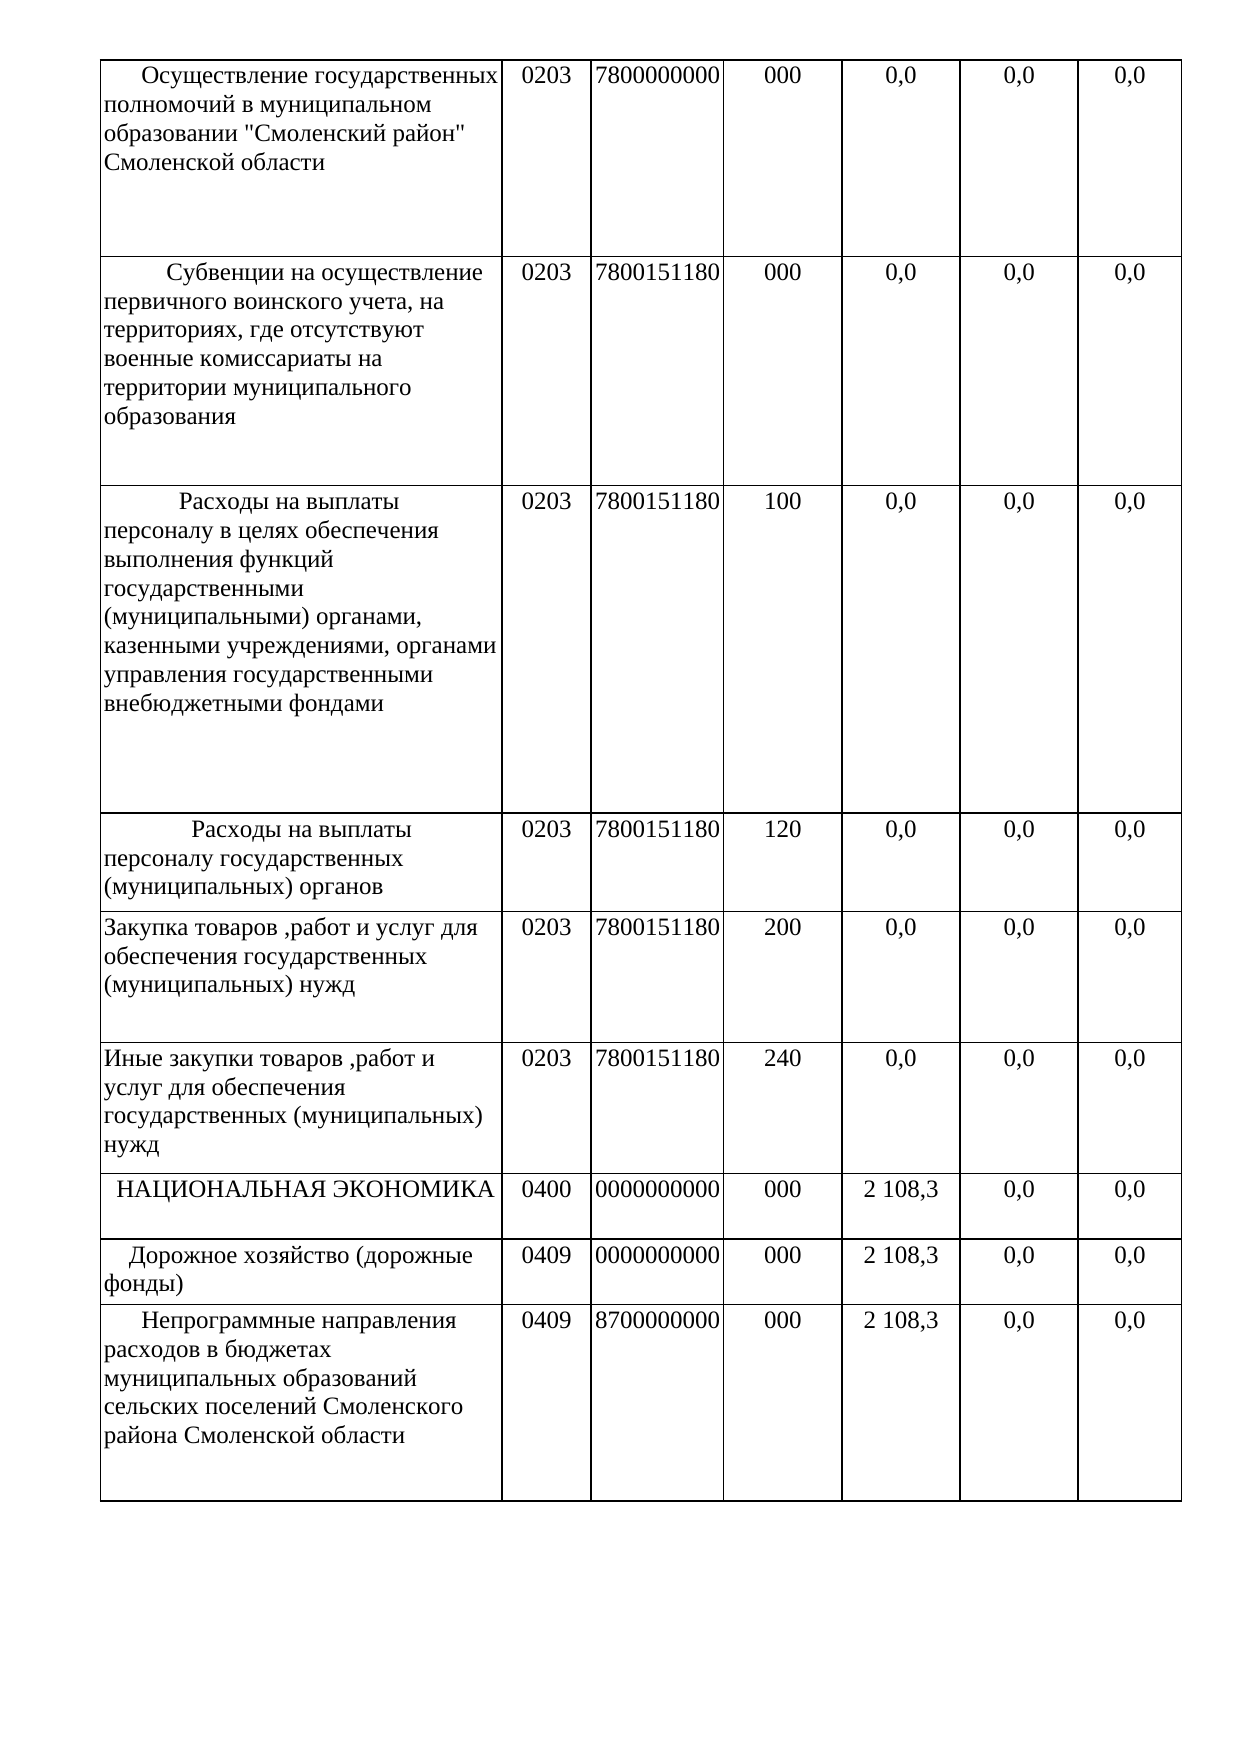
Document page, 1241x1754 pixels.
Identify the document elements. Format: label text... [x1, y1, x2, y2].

table_cell Субвенции на осуществление первичного воинского учета, на территориях, где отсутствуют военные комиссариаты на территории муниципального образования [101, 257, 501, 485]
table_cell 0,0 [961, 814, 1077, 911]
table_cell Осуществление государственных полномочий в муниципальном образовании "Смоленский район" Смоленской области [101, 61, 501, 256]
table_cell 0,0 [961, 257, 1077, 485]
table_cell 0,0 [1079, 814, 1181, 911]
table_cell 0,0 [1079, 1174, 1181, 1238]
table_cell 0203 [503, 1043, 590, 1173]
table_cell 0,0 [843, 1043, 959, 1173]
table_cell Расходы на выплаты персоналу государственных (муниципальных) органов [101, 814, 501, 911]
table_cell 2 108,3 [843, 1174, 959, 1238]
table_cell 7800151180 [592, 1043, 723, 1173]
table_cell 0,0 [1079, 61, 1181, 256]
table_cell 000 [724, 1240, 841, 1304]
table_cell 0,0 [1079, 486, 1181, 812]
table_cell 0,0 [1079, 1305, 1181, 1500]
table_cell 000 [724, 61, 841, 256]
table_cell Закупка товаров ,работ и услуг для обеспечения государственных (муниципальных) нужд [101, 912, 501, 1042]
table_cell 7800151180 [592, 814, 723, 911]
table_cell 0000000000 [592, 1174, 723, 1238]
table_cell 0,0 [1079, 912, 1181, 1042]
table_cell 7800151180 [592, 912, 723, 1042]
table_cell 7800000000 [592, 61, 723, 256]
table_cell 0000000000 [592, 1240, 723, 1304]
table_cell 120 [724, 814, 841, 911]
table_cell 0203 [503, 257, 590, 485]
table_cell 0203 [503, 61, 590, 256]
table_cell 0,0 [1079, 1240, 1181, 1304]
table_cell 200 [724, 912, 841, 1042]
table_cell 0203 [503, 486, 590, 812]
table_cell 0409 [503, 1240, 590, 1304]
table_cell 0,0 [843, 61, 959, 256]
table_cell 0,0 [843, 486, 959, 812]
table_cell 0,0 [961, 1305, 1077, 1500]
table_cell 7800151180 [592, 257, 723, 485]
table_cell 0,0 [1079, 257, 1181, 485]
table_cell 0,0 [961, 1174, 1077, 1238]
table_cell Дорожное хозяйство (дорожные фонды) [101, 1240, 501, 1304]
table_cell 0,0 [961, 912, 1077, 1042]
table_cell 7800151180 [592, 486, 723, 812]
table_cell 0,0 [961, 486, 1077, 812]
table_cell 0,0 [961, 1043, 1077, 1173]
table_cell 2 108,3 [843, 1240, 959, 1304]
table_cell 0,0 [961, 1240, 1077, 1304]
table_cell 100 [724, 486, 841, 812]
table_cell 000 [724, 257, 841, 485]
table_cell НАЦИОНАЛЬНАЯ ЭКОНОМИКА [101, 1174, 501, 1238]
table_cell 0,0 [843, 814, 959, 911]
table_cell 0,0 [1079, 1043, 1181, 1173]
table_cell 0203 [503, 814, 590, 911]
table_cell 240 [724, 1043, 841, 1173]
table_cell Расходы на выплаты персоналу в целях обеспечения выполнения функций государственными (муниципальными) органами, казенными учреждениями, органами управления государственными внебюджетными фондами [101, 486, 501, 812]
table_cell 0400 [503, 1174, 590, 1238]
table_cell 0,0 [843, 257, 959, 485]
table_cell 000 [724, 1174, 841, 1238]
table_cell Непрограммные направления расходов в бюджетах муниципальных образований сельских поселений Смоленского района Смоленской области [101, 1305, 501, 1500]
table_cell Иные закупки товаров ,работ и услуг для обеспечения государственных (муниципальных) нужд [101, 1043, 501, 1173]
table_cell 0,0 [843, 912, 959, 1042]
table_cell 2 108,3 [843, 1305, 959, 1500]
table_cell 8700000000 [592, 1305, 723, 1500]
table_cell 0409 [503, 1305, 590, 1500]
table_cell 0,0 [961, 61, 1077, 256]
table_cell 0203 [503, 912, 590, 1042]
table_cell 000 [724, 1305, 841, 1500]
